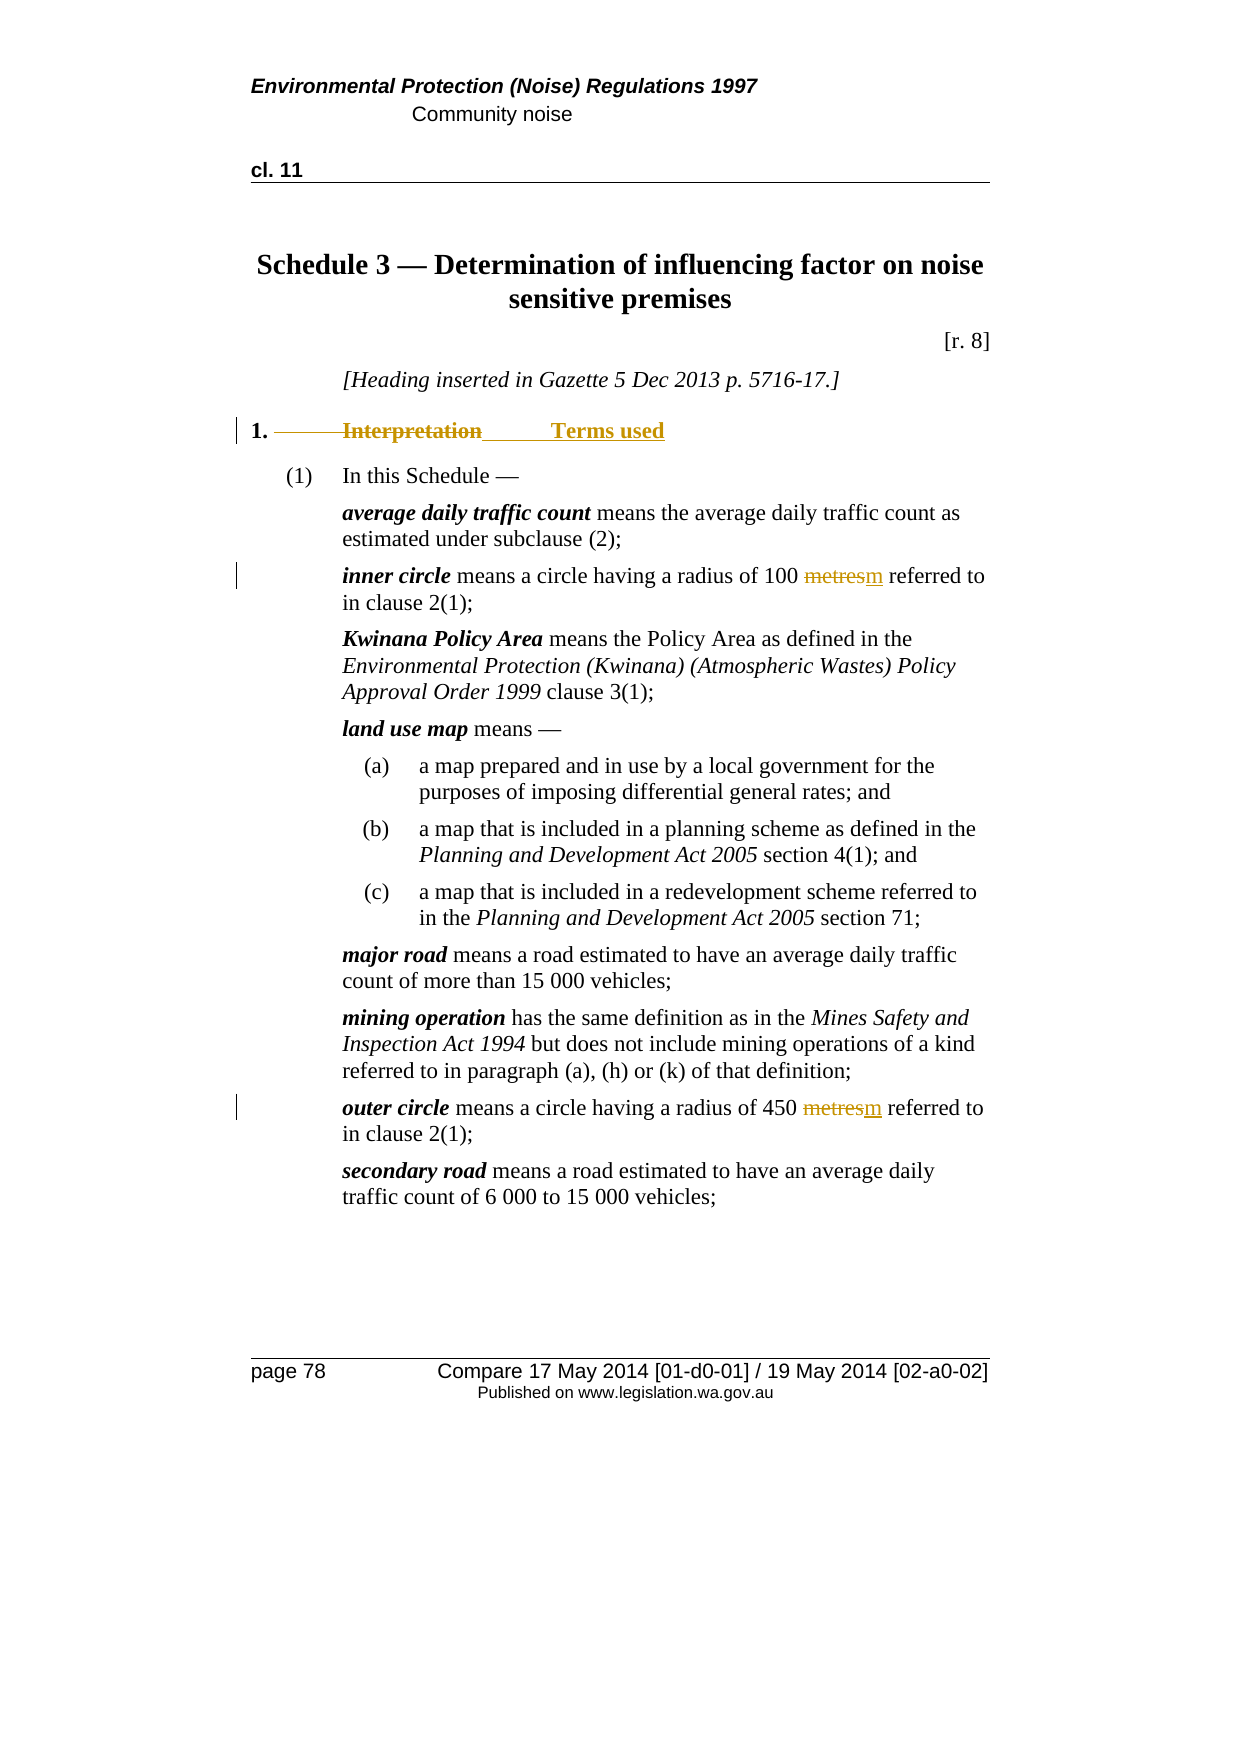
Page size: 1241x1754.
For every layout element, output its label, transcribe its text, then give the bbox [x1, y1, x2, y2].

text (c) a map that is included in a redevelopment scheme referred to in the Planning and Development Act 2005 section 71; [251, 878, 990, 931]
text (a) a map prepared and in use by a local government for the purposes of imposing differential general rates; and [251, 752, 990, 804]
text average daily traffic count means the average daily traffic count as estimated under subclause (2); [251, 499, 990, 552]
subtitle [Heading inserted in Gazette 5 Dec 2013 p. 5716-17.] [251, 366, 990, 392]
text major road means a road estimated to have an average daily traffic count of more than 15 000 vehicles; [251, 941, 990, 994]
subtitle 1. [251, 417, 990, 444]
text outer circle means a circle having a radius of 450 referred to in clause 2(1); [251, 1094, 990, 1146]
subtitle Schedule 3 — Determination of influencing factor on noise sensitive premises [251, 247, 990, 314]
text inner circle means a circle having a radius of 100 referred to in clause 2(1); [251, 562, 990, 615]
text (b) a map that is included in a planning scheme as defined in the Planning and Development Act 2005 section 4(1); and [251, 815, 990, 867]
text Kwinana Policy Area means the Policy Area as defined in the Environmental Protection (Kwinana) (Atmospheric Wastes) Policy Approval Order 1999 clause 3(1); [251, 625, 990, 704]
text land use map means — [251, 715, 990, 741]
text (1) In this Schedule — [251, 462, 990, 489]
text [r. 8] [251, 327, 990, 353]
text mining operation has the same definition as in the Mines Safety and Inspection Act 1994 but does not include mining operations of a kind referred to in paragraph (a), (h) or (k) of that definition; [251, 1004, 990, 1083]
text secondary road means a road estimated to have an average daily traffic count of 6 000 to 15 000 vehicles; [251, 1157, 990, 1209]
